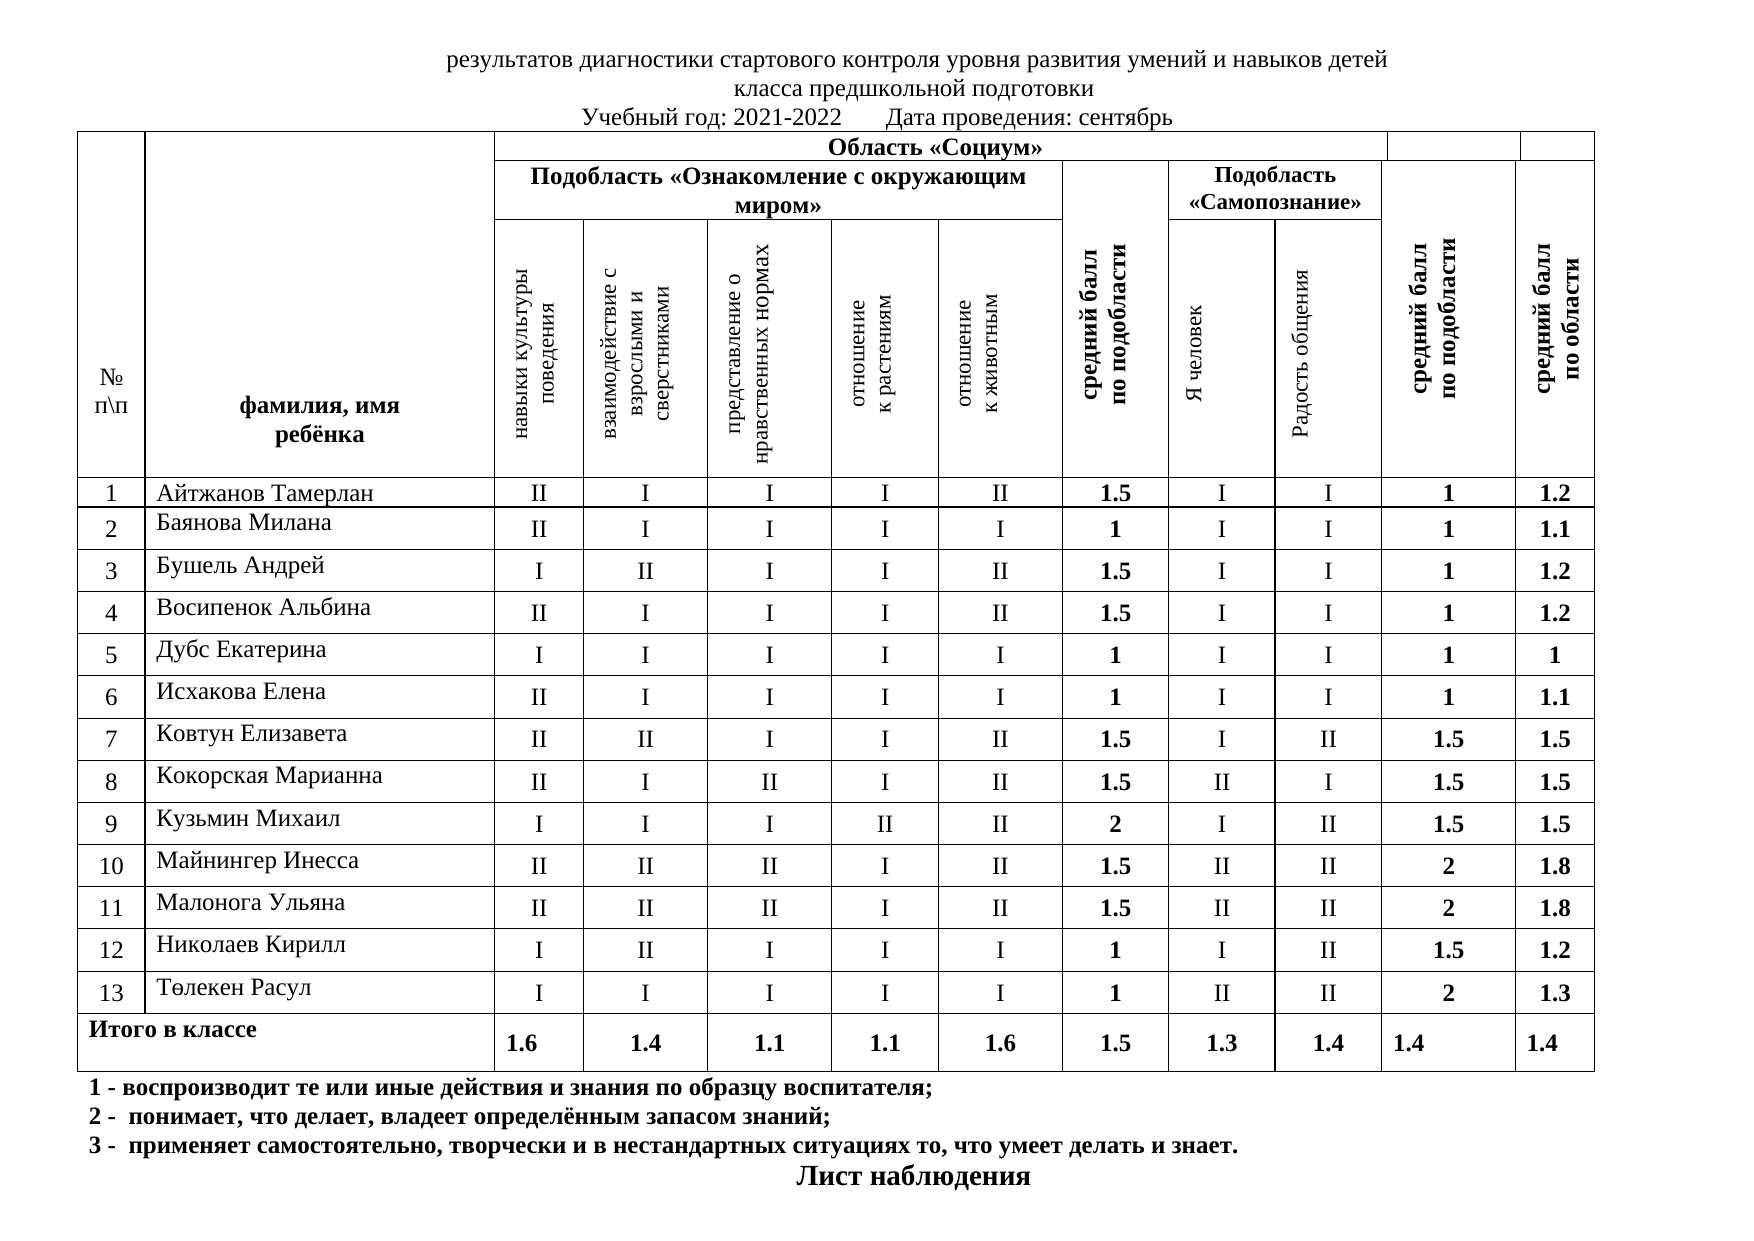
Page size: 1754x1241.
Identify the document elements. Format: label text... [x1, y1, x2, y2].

table_cell 2 [1382, 887, 1515, 928]
table_cell I [1169, 508, 1274, 549]
table_cell II [495, 592, 583, 633]
table_header Область «Социум» [495, 132, 1387, 160]
table_cell I [495, 550, 583, 591]
table_cell I [1276, 676, 1381, 717]
table_cell Итого в классе [78, 1014, 494, 1071]
table_cell I [708, 719, 831, 759]
table_cell Радость общения [1276, 220, 1381, 477]
table_cell I [708, 508, 831, 549]
table_cell 2 [1382, 972, 1515, 1013]
table_cell средний балл по подобласти [1382, 161, 1515, 477]
text 3 - применяет самостоятельно, творчески и в нестандартных ситуациях то, что умеет делать и знает. [89, 1130, 1665, 1158]
table_cell Я человек [1169, 220, 1274, 477]
table_cell средний балл по подобласти [1063, 161, 1168, 477]
table_cell 9 [78, 803, 144, 844]
table_cell 1.1 [708, 1014, 831, 1071]
table_cell II [939, 478, 1062, 506]
table_cell I [584, 972, 707, 1013]
table_cell I [495, 634, 583, 675]
table_cell I [495, 972, 583, 1013]
table_cell II [495, 508, 583, 549]
table_cell II [939, 761, 1062, 802]
table_cell I [495, 929, 583, 971]
text 1 - воспроизводит те или иные действия и знания по образцу воспитателя; [89, 1072, 1665, 1101]
table_cell 1 [1382, 508, 1515, 549]
table_cell II [708, 887, 831, 928]
table_cell I [832, 972, 938, 1013]
table_cell 2 [78, 508, 144, 549]
table_cell I [1169, 676, 1274, 717]
table_cell II [1169, 845, 1274, 886]
table_cell Николаев Кирилл [146, 929, 494, 971]
table_cell I [832, 634, 938, 675]
table_cell 1 [1382, 634, 1515, 675]
table_cell 1.8 [1516, 887, 1594, 928]
table_cell 1.5 [1516, 719, 1594, 759]
table_cell Кузьмин Михаил [146, 803, 494, 844]
table_cell I [832, 761, 938, 802]
table_cell Ковтун Елизавета [146, 719, 494, 759]
table_cell I [939, 929, 1062, 971]
text Лист наблюдения [89, 1158, 1665, 1192]
table_cell 13 [78, 972, 144, 1013]
table_cell 1.2 [1516, 478, 1594, 506]
table_cell 6 [78, 676, 144, 717]
table_cell II [1276, 719, 1381, 759]
table_cell I [832, 929, 938, 971]
table_cell 5 [78, 634, 144, 675]
table_cell II [1276, 845, 1381, 886]
table_cell 1.8 [1516, 845, 1594, 886]
table_cell взаимодействие с взрослыми и сверстниками [584, 220, 707, 477]
table_cell II [939, 592, 1062, 633]
table_cell I [1169, 592, 1274, 633]
table_cell 1.1 [1516, 676, 1594, 717]
table_cell II [1276, 929, 1381, 971]
table_cell I [708, 592, 831, 633]
table_cell 1 [1063, 972, 1168, 1013]
table_cell Бушель Андрей [146, 550, 494, 591]
table_cell 1.4 [1516, 1014, 1594, 1071]
table_cell I [584, 592, 707, 633]
table_cell 1.5 [1063, 761, 1168, 802]
table_cell 1.2 [1516, 550, 1594, 591]
table_header [1388, 132, 1520, 160]
table_cell I [708, 676, 831, 717]
table_cell I [832, 508, 938, 549]
table_cell 1.1 [832, 1014, 938, 1071]
table_cell II [495, 887, 583, 928]
table_cell II [939, 845, 1062, 886]
table_cell 1.5 [1382, 803, 1515, 844]
table_cell 1 [1382, 550, 1515, 591]
table_cell II [584, 550, 707, 591]
table_cell II [495, 676, 583, 717]
table_cell I [584, 803, 707, 844]
table_cell II [495, 845, 583, 886]
table_cell II [584, 845, 707, 886]
table_cell 1 [1063, 634, 1168, 675]
table_cell Майнингер Инесса [146, 845, 494, 886]
table_cell I [1276, 478, 1381, 506]
table_cell II [1276, 887, 1381, 928]
table_cell 1.4 [1276, 1014, 1381, 1071]
table_cell II [1169, 887, 1274, 928]
table_cell 1.5 [1063, 845, 1168, 886]
table_cell I [832, 592, 938, 633]
table_cell отношение к животным [939, 220, 1062, 477]
table_cell I [832, 887, 938, 928]
table_cell I [584, 761, 707, 802]
table_cell 1 [1382, 478, 1515, 506]
table_cell 1 [1063, 676, 1168, 717]
table_cell Баянова Милана [146, 508, 494, 549]
table_cell 8 [78, 761, 144, 802]
table_cell I [832, 845, 938, 886]
table_cell I [1169, 719, 1274, 759]
table_cell I [708, 478, 831, 506]
table_cell I [708, 634, 831, 675]
table_cell II [832, 803, 938, 844]
table_cell I [1169, 634, 1274, 675]
table_cell Айтжанов Тамерлан [146, 478, 494, 506]
table_cell II [939, 550, 1062, 591]
table_cell I [708, 803, 831, 844]
table_cell 12 [78, 929, 144, 971]
table_cell I [584, 676, 707, 717]
table_cell I [1276, 592, 1381, 633]
table_header № п\п [78, 132, 144, 477]
table_cell I [1169, 929, 1274, 971]
table_cell I [584, 478, 707, 506]
table_cell II [939, 803, 1062, 844]
table_cell II [939, 719, 1062, 759]
table_cell I [939, 634, 1062, 675]
table_cell Малонога Ульяна [146, 887, 494, 928]
table_cell Кокорская Марианна [146, 761, 494, 802]
table_cell 1.2 [1516, 592, 1594, 633]
table_cell 7 [78, 719, 144, 759]
table_cell 1.3 [1169, 1014, 1274, 1071]
table_cell 1.5 [1063, 478, 1168, 506]
table_cell I [832, 719, 938, 759]
table_cell I [1276, 508, 1381, 549]
table_cell отношение к растениям [832, 220, 938, 477]
table_cell I [1169, 803, 1274, 844]
table_cell 1 [1063, 929, 1168, 971]
table_cell I [939, 676, 1062, 717]
table_header фамилия, имя ребёнка [146, 132, 494, 477]
table_header [1521, 132, 1594, 160]
table_cell I [832, 478, 938, 506]
table_cell II [1169, 972, 1274, 1013]
table_cell Дубс Екатерина [146, 634, 494, 675]
table_cell II [1169, 761, 1274, 802]
table_cell I [708, 972, 831, 1013]
table_cell I [1276, 550, 1381, 591]
table_cell 1.5 [1382, 761, 1515, 802]
table_cell I [1276, 761, 1381, 802]
table_cell I [708, 550, 831, 591]
table_cell I [584, 634, 707, 675]
table_cell I [939, 972, 1062, 1013]
table_cell II [708, 845, 831, 886]
text 2 - понимает, что делает, владеет определённым запасом знаний; [89, 1101, 1665, 1130]
table_cell I [1169, 550, 1274, 591]
table_cell 1.2 [1516, 929, 1594, 971]
table_cell 1 [1063, 508, 1168, 549]
table_cell II [1276, 972, 1381, 1013]
table_cell I [708, 929, 831, 971]
table_cell 2 [1382, 845, 1515, 886]
table_cell 3 [78, 550, 144, 591]
table_cell представление о нравственных нормах [708, 220, 831, 477]
table_cell I [832, 550, 938, 591]
table_cell 4 [78, 592, 144, 633]
text класса предшкольной подготовки [89, 73, 1665, 102]
table_cell 1.4 [584, 1014, 707, 1071]
table_cell I [939, 508, 1062, 549]
table_cell 1.5 [1063, 592, 1168, 633]
table_cell навыки культуры поведения [495, 220, 583, 477]
table_cell 1.5 [1063, 550, 1168, 591]
table_cell 2 [1063, 803, 1168, 844]
table_cell I [832, 676, 938, 717]
table_cell II [495, 719, 583, 759]
table_cell 1.3 [1516, 972, 1594, 1013]
table_cell Төлекен Расул [146, 972, 494, 1013]
table_cell 10 [78, 845, 144, 886]
table_cell II [495, 478, 583, 506]
table_cell 1 [78, 478, 144, 506]
table_cell средний балл по области [1516, 161, 1594, 477]
table_cell II [584, 929, 707, 971]
table_cell 1 [1382, 676, 1515, 717]
table_cell Подобласть «Самопознание» [1169, 161, 1381, 219]
table_cell Исхакова Елена [146, 676, 494, 717]
text результатов диагностики стартового контроля уровня развития умений и навыков детей [89, 44, 1665, 73]
table_cell I [495, 803, 583, 844]
table_cell 1.1 [1516, 508, 1594, 549]
table_cell II [584, 719, 707, 759]
table_cell 1.6 [939, 1014, 1062, 1071]
table_cell 1.6 [495, 1014, 583, 1071]
table_cell 1 [1382, 592, 1515, 633]
table_cell 1.5 [1382, 929, 1515, 971]
table_cell 11 [78, 887, 144, 928]
table_cell Восипенок Альбина [146, 592, 494, 633]
table_cell I [1169, 478, 1274, 506]
table_cell 1.5 [1063, 1014, 1168, 1071]
table_cell 1.5 [1063, 887, 1168, 928]
table_cell II [495, 761, 583, 802]
table_cell II [584, 887, 707, 928]
table_cell 1.5 [1063, 719, 1168, 759]
text Учебный год: 2021-2022 Дата проведения: сентябрь [89, 102, 1665, 131]
table_cell II [939, 887, 1062, 928]
table_cell II [1276, 803, 1381, 844]
table_cell Подобласть «Ознакомление с окружающим миром» [495, 161, 1062, 219]
table_cell 1.5 [1516, 803, 1594, 844]
table_cell 1.4 [1382, 1014, 1515, 1071]
table_cell II [708, 761, 831, 802]
table_cell 1.5 [1516, 761, 1594, 802]
table_cell 1 [1516, 634, 1594, 675]
table_cell I [584, 508, 707, 549]
table_cell 1.5 [1382, 719, 1515, 759]
table_cell I [1276, 634, 1381, 675]
